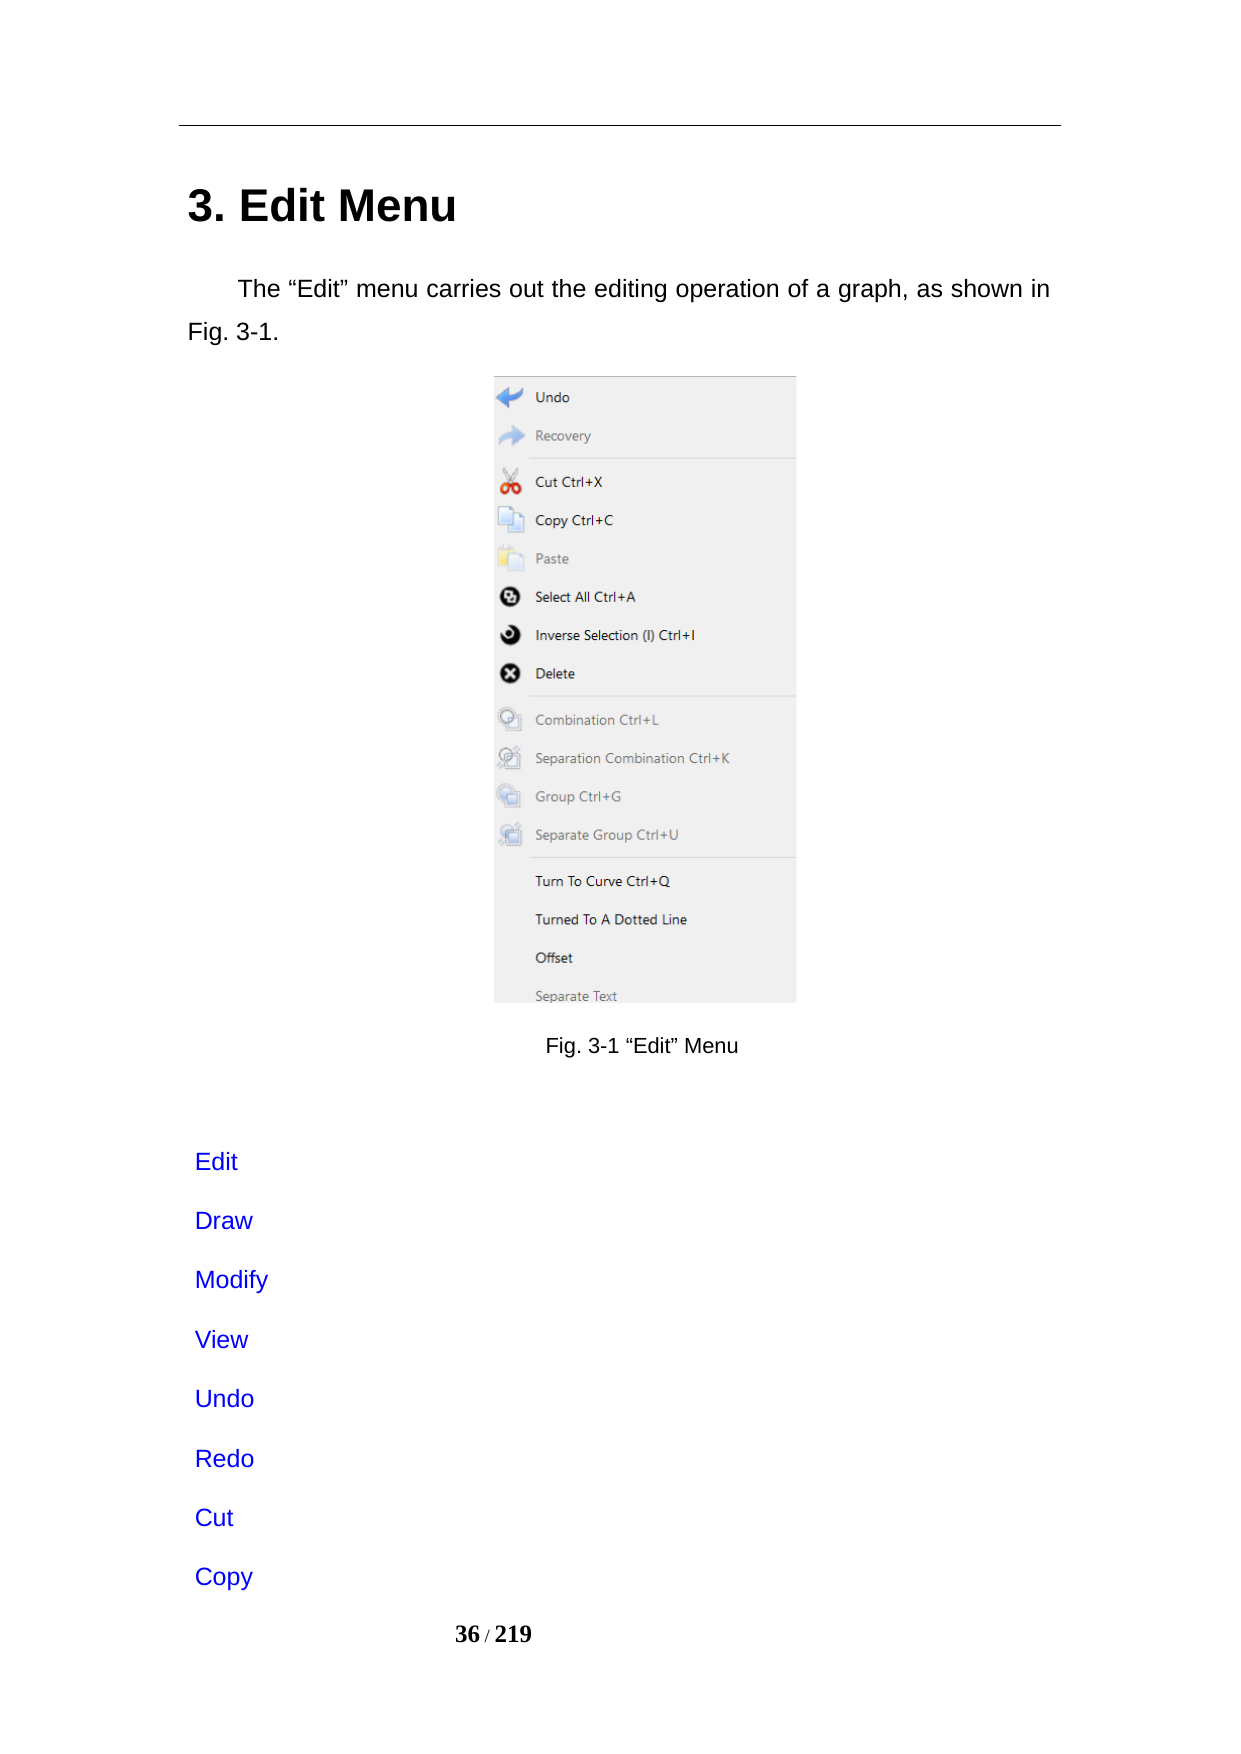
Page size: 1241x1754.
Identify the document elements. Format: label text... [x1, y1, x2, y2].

text Modify [187, 1266, 1053, 1294]
text Fig. 3-1 “Edit” Menu [187, 1033, 1053, 1058]
text Copy [187, 1562, 1053, 1591]
text Edit [187, 1147, 1053, 1176]
text View [187, 1325, 1053, 1354]
subtitle 3. Edit Menu [187, 178, 1053, 231]
text Draw [187, 1206, 1053, 1235]
text The “Edit” menu carries out the editing operation of a graph, as shown in Fig. 3-1. [187, 273, 1053, 345]
picture [493, 376, 797, 1003]
text Undo [187, 1384, 1053, 1413]
text Cut [187, 1503, 1053, 1532]
text Redo [187, 1444, 1053, 1472]
